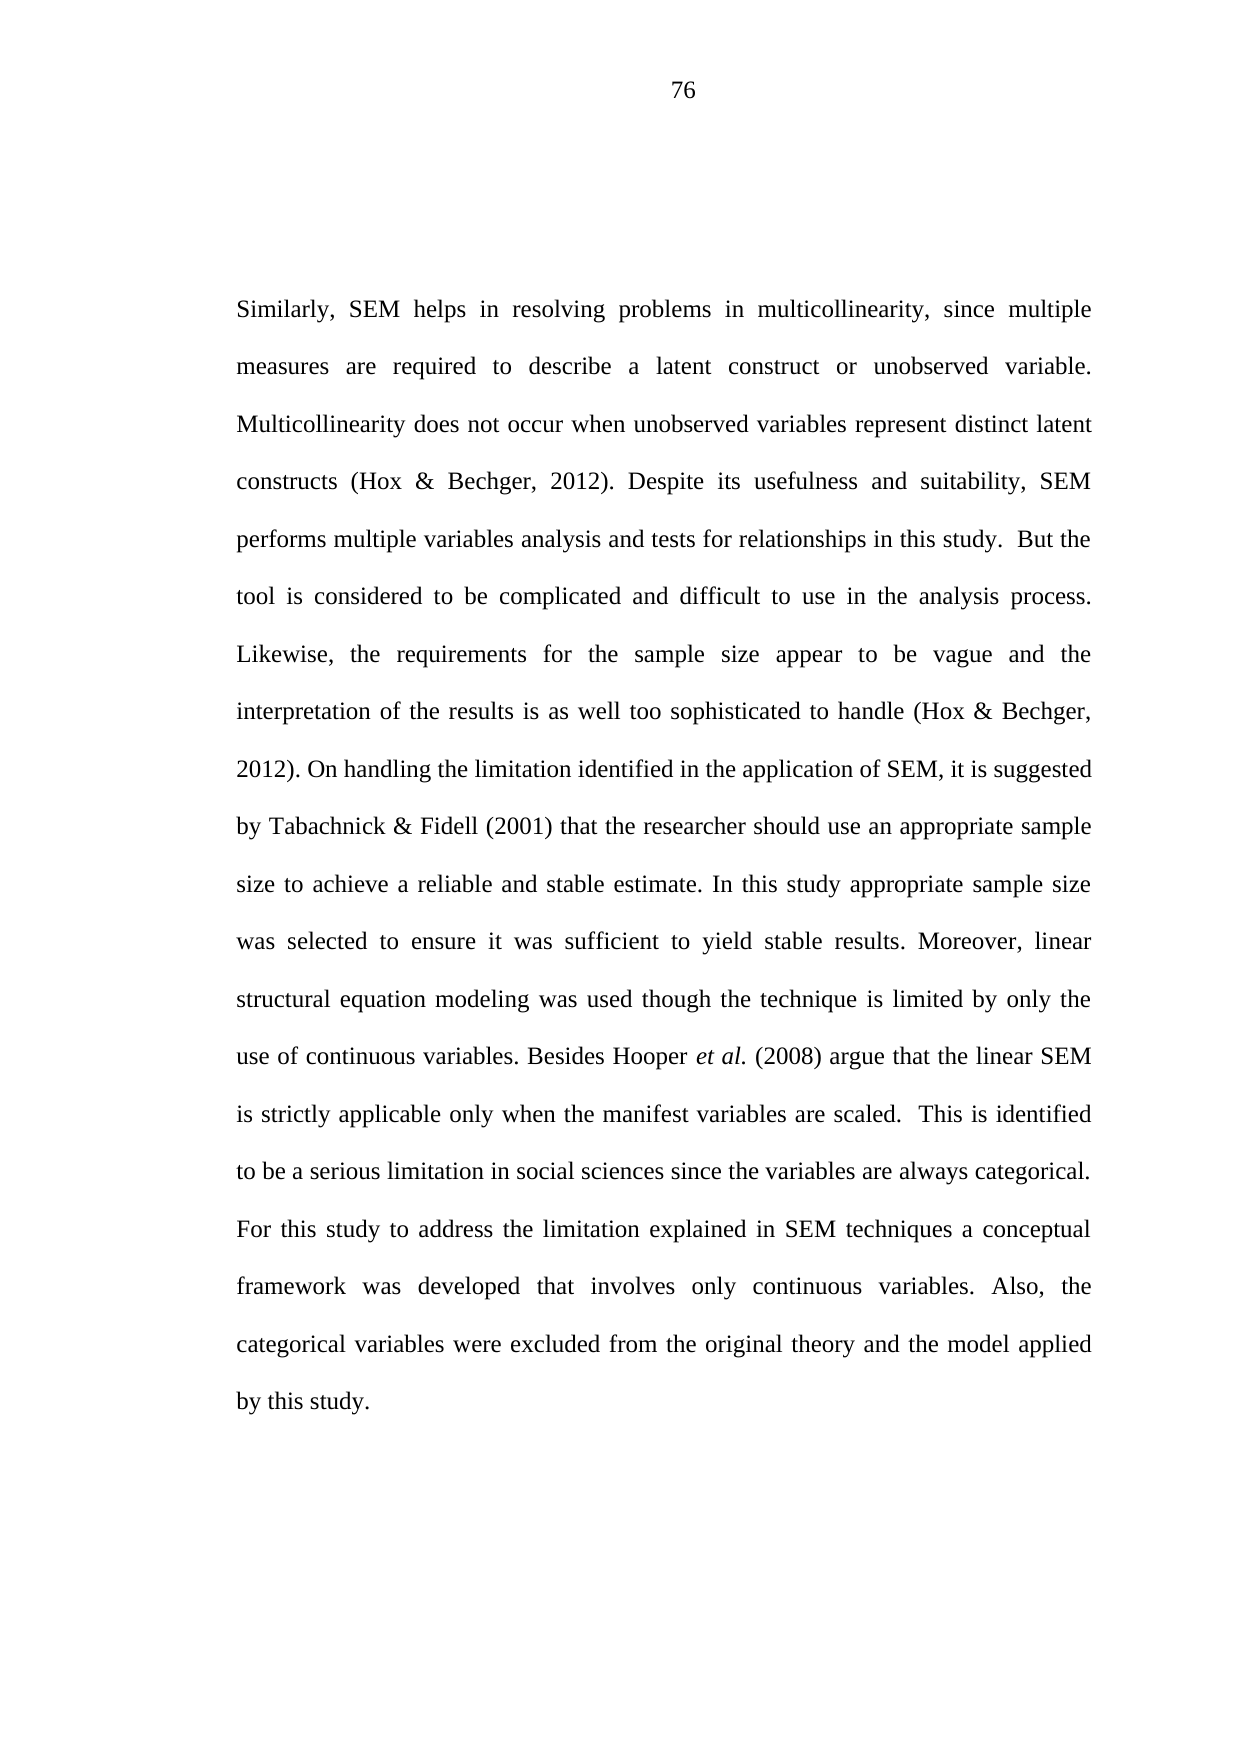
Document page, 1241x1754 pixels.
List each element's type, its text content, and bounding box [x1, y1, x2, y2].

text Similarly, SEM helps in resolving problems in multicollinearity, since multiple measures are required to describe a latent construct or unobserved variable. Multicollinearity does not occur when unobserved variables represent distinct latent constructs (Hox & Bechger, 2012). Despite its usefulness and suitability, SEM performs multiple variables analysis and tests for relationships in this study. But the tool is considered to be complicated and difficult to use in the analysis process. Likewise, the requirements for the sample size appear to be vague and the interpretation of the results is as well too sophisticated to handle (Hox & Bechger, 2012). On handling the limitation identified in the application of SEM, it is suggested by Tabachnick & Fidell (2001) that the researcher should use an appropriate sample size to achieve a reliable and stable estimate. In this study appropriate sample size was selected to ensure it was sufficient to yield stable results. Moreover, linear structural equation modeling was used though the technique is limited by only the use of continuous variables. Besides Hooper et al. (2008) argue that the linear SEM is strictly applicable only when the manifest variables are scaled. This is identified to be a serious limitation in social sciences since the variables are always categorical. For this study to address the limitation explained in SEM techniques a conceptual framework was developed that involves only continuous variables. Also, the categorical variables were excluded from the original theory and the model applied by this study. [236, 294, 1092, 1415]
